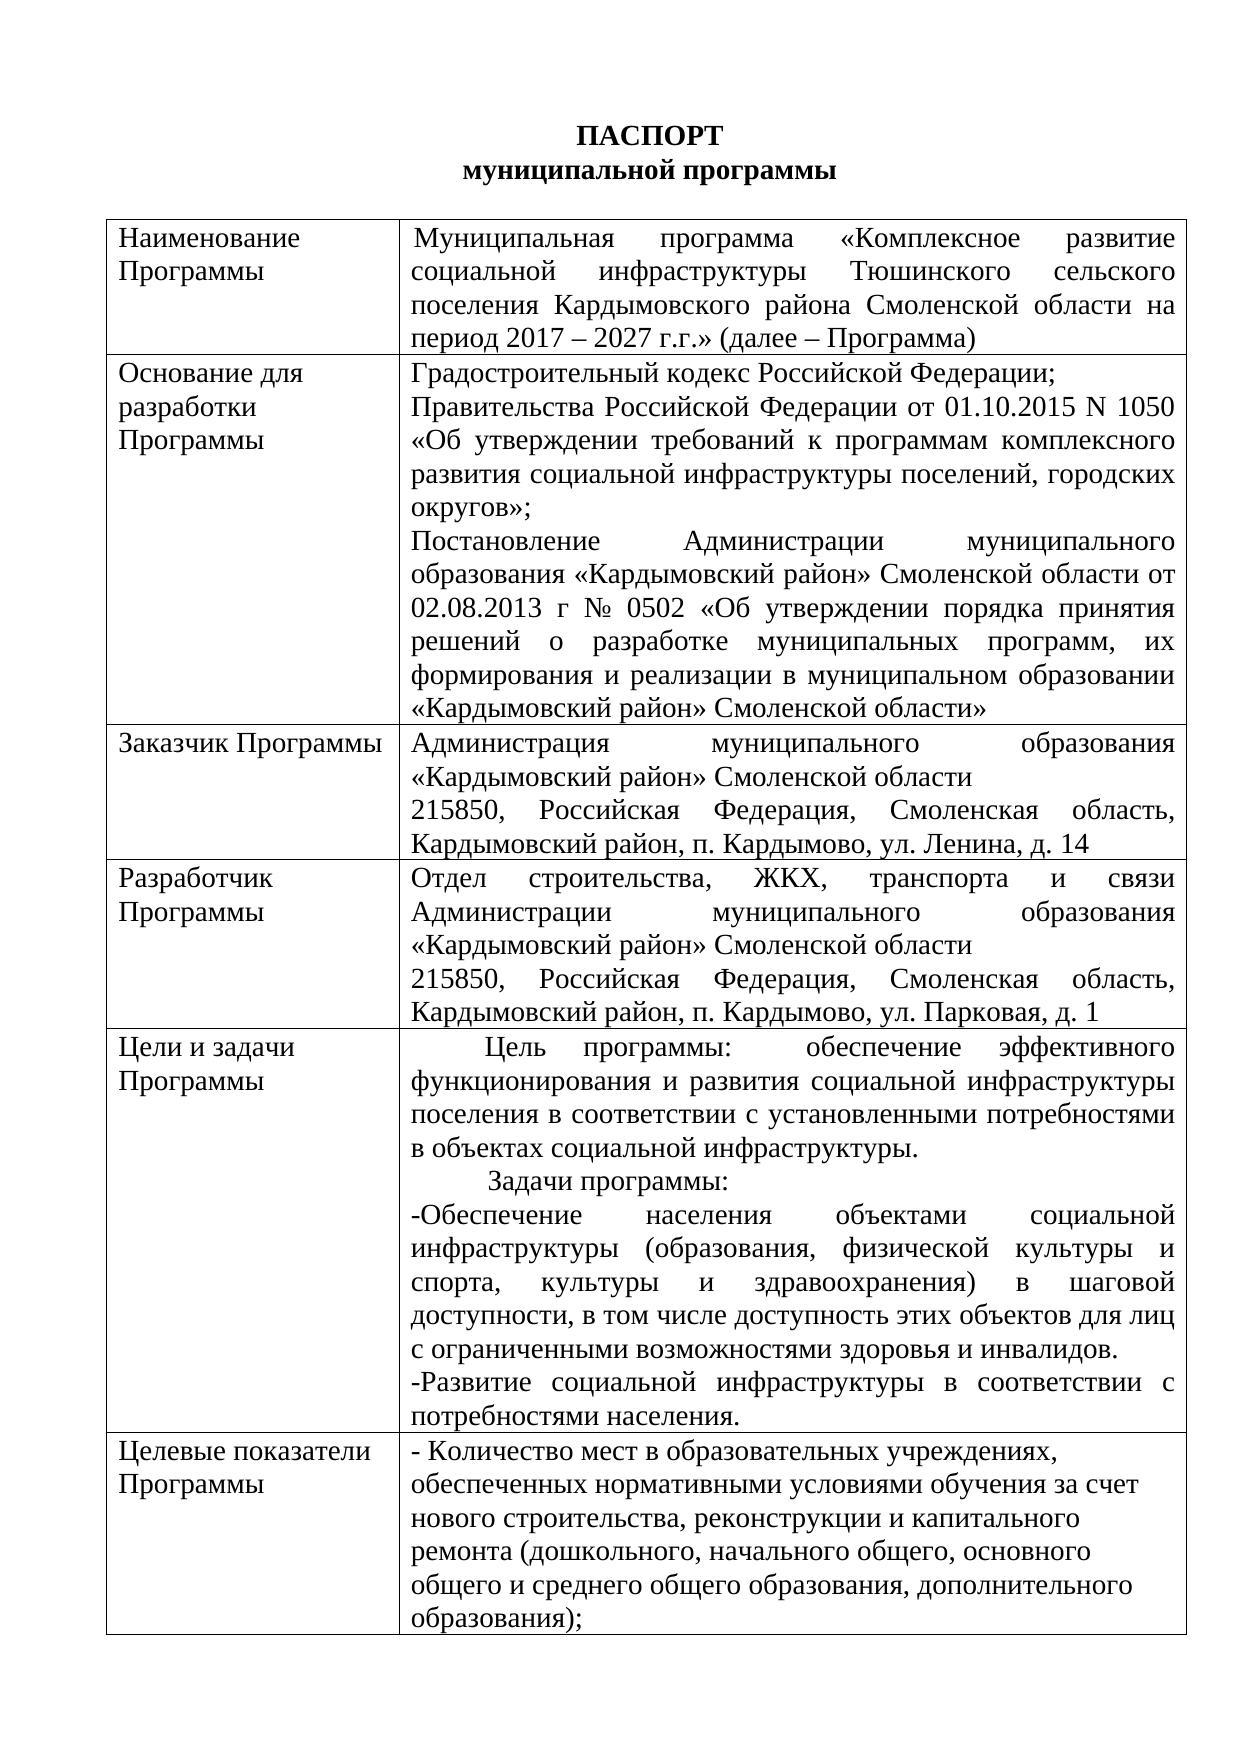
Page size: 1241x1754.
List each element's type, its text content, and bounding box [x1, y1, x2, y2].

table_cell Отдел строительства, ЖКХ, транспорта и связи Администрации муниципального образования «Кардымовский район» Смоленской области 215850, Российская Федерация, Смоленская область, Кардымовский район, п. Кардымово, ул. Парковая, д. 1 [400, 860, 1186, 1028]
text муниципальной программы [118, 152, 1181, 185]
table_cell Цели и задачи Программы [107, 1029, 399, 1432]
table_cell Заказчик Программы [107, 725, 399, 859]
table_cell Администрация муниципального образования «Кардымовский район» Смоленской области 215850, Российская Федерация, Смоленская область, Кардымовский район, п. Кардымово, ул. Ленина, д. 14 [400, 725, 1186, 859]
table_cell Градостроительный кодекс Российской Федерации; Правительства Российской Федерации от 01.10.2015 N 1050 «Об утверждении требований к программам комплексного развития социальной инфраструктуры поселений, городских округов»; Постановление Администрации муниципального образования «Кардымовский район» Смоленской области от 02.08.2013 г № 0502 «Об утверждении порядка принятия решений о разработке муниципальных программ, их формирования и реализации в муниципальном образовании «Кардымовский район» Смоленской области» [400, 355, 1186, 724]
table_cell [107, 1433, 399, 1634]
table_cell Разработчик Программы [107, 860, 399, 1028]
table_cell Основание для разработки Программы [107, 355, 399, 724]
table_header Наименование Программы [107, 220, 399, 354]
text ПАСПОРТ [118, 118, 1181, 152]
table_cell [400, 1433, 1186, 1634]
table_header Муниципальная программа «Комплексное развитие социальной инфраструктуры Тюшинского сельского поселения Кардымовского района Смоленской области на период 2017 – 2027 г.г.» (далее – Программа) [400, 220, 1186, 354]
table_cell Цель программы: обеспечение эффективного функционирования и развития социальной инфраструктуры поселения в соответствии с установленными потребностями в объектах социальной инфраструктуры. Задачи программы: -Обеспечение населения объектами социальной инфраструктуры (образования, физической культуры и спорта, культуры и здравоохранения) в шаговой доступности, в том числе доступность этих объектов для лиц с ограниченными возможностями здоровья и инвалидов. -Развитие социальной инфраструктуры в соответствии с потребностями населения. [400, 1029, 1186, 1432]
